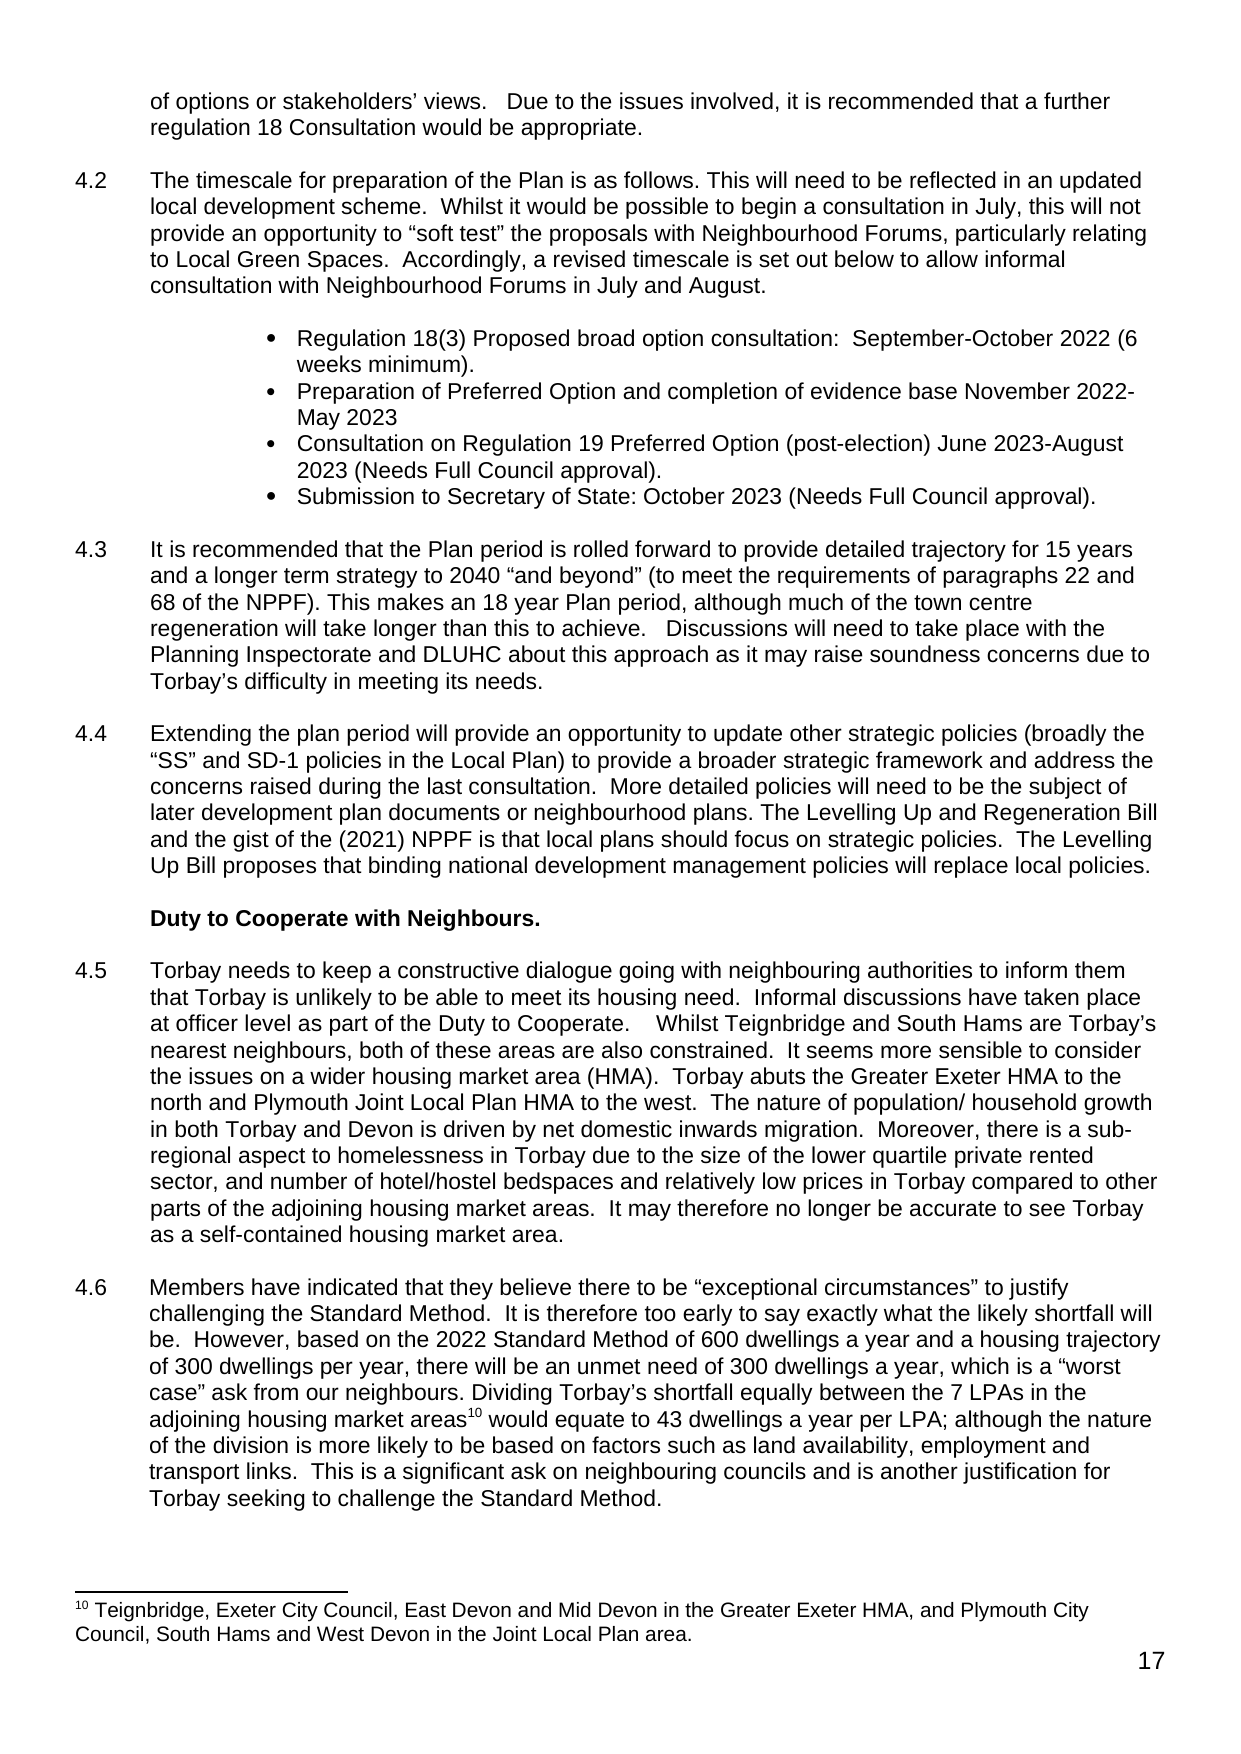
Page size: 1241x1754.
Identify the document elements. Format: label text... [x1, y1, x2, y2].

text 4.4 Extending the plan period will provide an opportunity to update other strategic policies (broadly the “SS” and SD-1 policies in the Local Plan) to provide a broader strategic framework and address the concerns raised during the last consultation. More detailed policies will need to be the subject of later development plan documents or neighbourhood plans. The Levelling Up and Regeneration Bill and the gist of the (2021) NPPF is that local plans should focus on strategic policies. The Levelling Up Bill proposes that binding national development management policies will replace local policies. [75, 720, 1165, 878]
list Consultation on Regulation 19 Preferred Option (post-election) June 2023-August 2023 (Needs Full Council approval). [267, 430, 1165, 483]
list Regulation 18(3) Proposed broad option consultation: September-October 2022 (6 weeks minimum). [267, 325, 1165, 378]
text Duty to Cooperate with Neighbours. [75, 905, 1165, 931]
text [75, 88, 1165, 141]
text 4.6 Members have indicated that they believe there to be “exceptional circumstances” to justify challenging the Standard Method. It is therefore too early to say exactly what the likely shortfall will be. However, based on the 2022 Standard Method of 600 dwellings a year and a housing trajectory of 300 dwellings per year, there will be an unmet need of 300 dwellings a year, which is a “worst case” ask from our neighbours. Dividing Torbay’s shortfall equally between the 7 LPAs in the adjoining housing market areas would equate to 43 dwellings a year per LPA; although the nature of the division is more likely to be based on factors such as land availability, employment and transport links. This is a significant ask on neighbouring councils and is another justification for Torbay seeking to challenge the Standard Method. [75, 1274, 1165, 1511]
text 4.3 It is recommended that the Plan period is rolled forward to provide detailed trajectory for 15 years and a longer term strategy to 2040 “and beyond” (to meet the requirements of paragraphs 22 and 68 of the NPPF). This makes an 18 year Plan period, although much of the town centre regeneration will take longer than this to achieve. Discussions will need to take place with the Planning Inspectorate and DLUHC about this approach as it may raise soundness concerns due to Torbay’s difficulty in meeting its needs. [75, 536, 1165, 694]
list Preparation of Preferred Option and completion of evidence base November 2022-May 2023 [267, 378, 1165, 430]
text 4.2 The timescale for preparation of the Plan is as follows. This will need to be reflected in an updated local development scheme. Whilst it would be possible to begin a consultation in July, this will not provide an opportunity to “soft test” the proposals with Neighbourhood Forums, particularly relating to Local Green Spaces. Accordingly, a revised timescale is set out below to allow informal consultation with Neighbourhood Forums in July and August. [75, 167, 1165, 299]
list Submission to Secretary of State: October 2023 (Needs Full Council approval). [267, 483, 1165, 509]
text 4.5 Torbay needs to keep a constructive dialogue going with neighbouring authorities to inform them that Torbay is unlikely to be able to meet its housing need. Informal discussions have taken place at officer level as part of the Duty to Cooperate. Whilst Teignbridge and South Hams are Torbay’s nearest neighbours, both of these areas are also constrained. It seems more sensible to consider the issues on a wider housing market area (HMA). Torbay abuts the Greater Exeter HMA to the north and Plymouth Joint Local Plan HMA to the west. The nature of population/ household growth in both Torbay and Devon is driven by net domestic inwards migration. Moreover, there is a sub-regional aspect to homelessness in Torbay due to the size of the lower quartile private rented sector, and number of hotel/hostel bedspaces and relatively low prices in Torbay compared to other parts of the adjoining housing market areas. It may therefore no longer be accurate to see Torbay as a self-contained housing market area. [75, 957, 1165, 1247]
